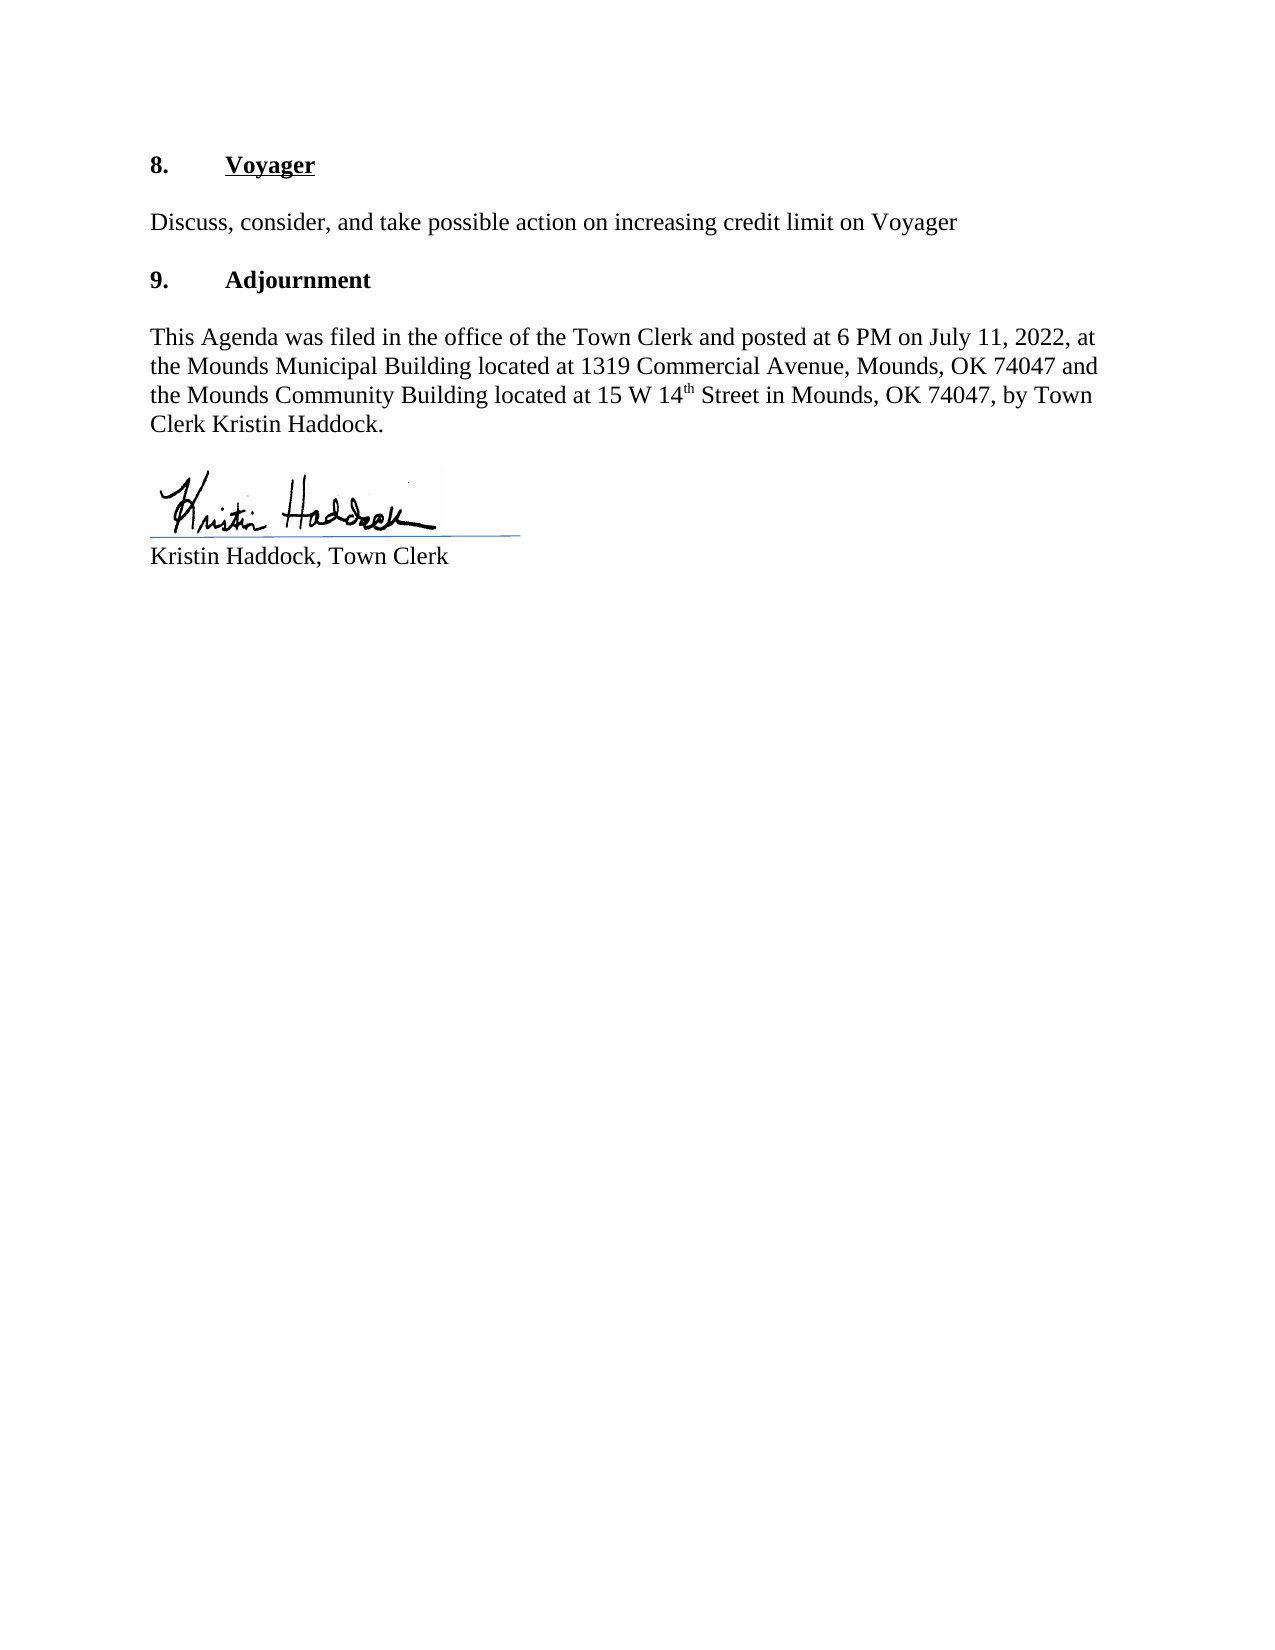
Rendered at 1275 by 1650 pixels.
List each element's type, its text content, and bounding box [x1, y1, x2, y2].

text Kristin Haddock, Town Clerk [150, 541, 1125, 570]
text 9. Adjournment [150, 265, 1125, 294]
picture [150, 537, 447, 542]
text Discuss, consider, and take possible action on increasing credit limit on Voyager [150, 207, 1125, 236]
picture [150, 466, 447, 536]
text 8. Voyager [150, 150, 1125, 179]
text This Agenda was filed in the office of the Town Clerk and posted at 6 PM on July 11, 2022, at the Mounds Municipal Building located at 1319 Commercial Avenue, Mounds, OK 74047 and the Mounds Community Building located at 15 W 14th Street in Mounds, OK 74047, by Town Clerk Kristin Haddock. [150, 322, 1125, 437]
